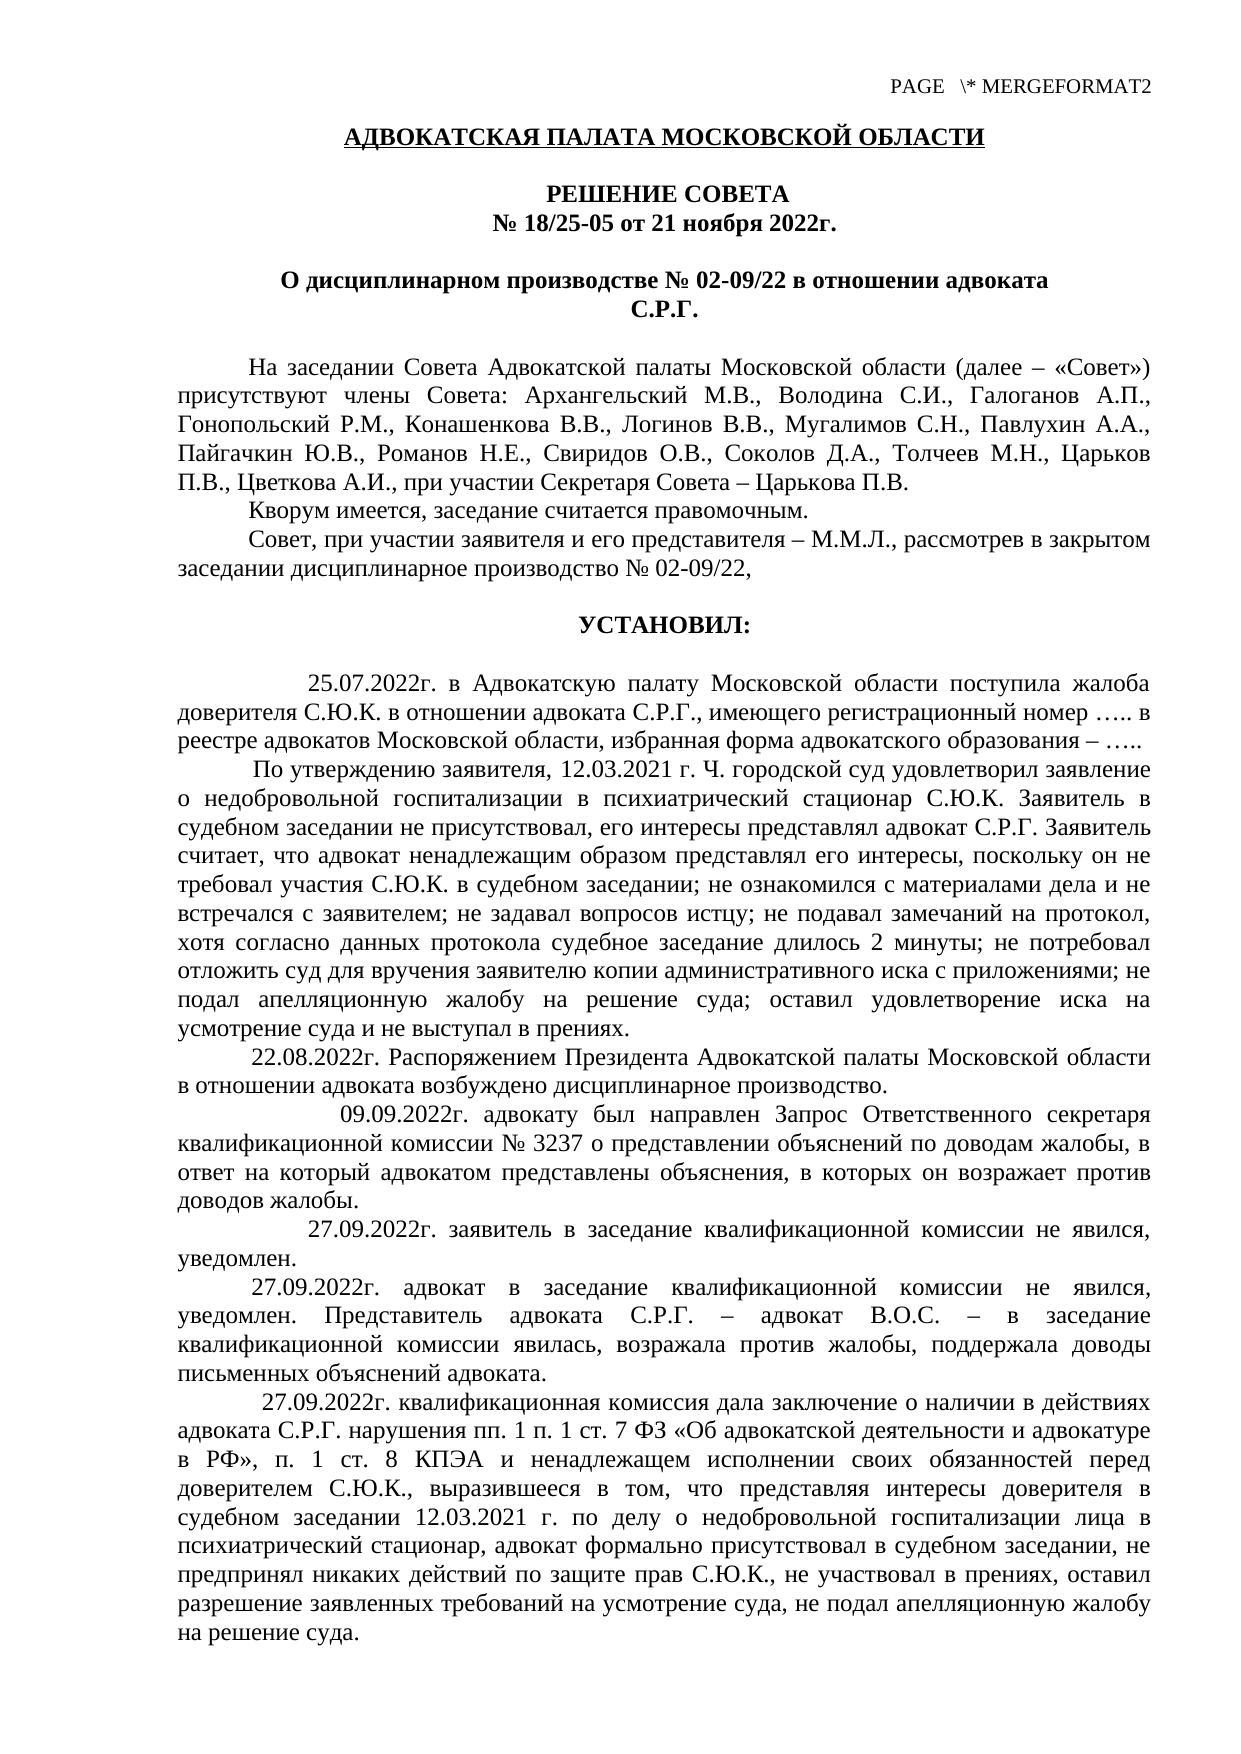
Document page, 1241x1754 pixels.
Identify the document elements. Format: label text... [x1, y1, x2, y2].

text № 18/25-05 от 21 ноября 2022г. [177, 208, 1152, 237]
text Совет, при участии заявителя и его представителя – М.М.Л., рассмотрев в закрытом заседании дисциплинарное производство № 02-09/22, [177, 524, 1152, 582]
text УСТАНОВИЛ: [177, 611, 1152, 639]
text Кворум имеется, заседание считается правомочным. [177, 496, 1152, 524]
text 27.09.2022г. адвокат в заседание квалификационной комиссии не явился, уведомлен. Представитель адвоката С.Р.Г. – адвокат В.О.С. – в заседание квалификационной комиссии явилась, возражала против жалобы, поддержала доводы письменных объяснений адвоката. [177, 1272, 1152, 1387]
text 22.08.2022г. Распоряжением Президента Адвокатской палаты Московской области в отношении адвоката возбуждено дисциплинарное производство. [177, 1042, 1152, 1099]
text 09.09.2022г. адвокату был направлен Запрос Ответственного секретаря квалификационной комиссии № 3237 о представлении объяснений по доводам жалобы, в ответ на который адвокатом представлены объяснения, в которых он возражает против доводов жалобы. [177, 1099, 1152, 1214]
text По утверждению заявителя, 12.03.2021 г. Ч. городской суд удовлетворил заявление о недобровольной госпитализации в психиатрический стационар С.Ю.К. Заявитель в судебном заседании не присутствовал, его интересы представлял адвокат С.Р.Г. Заявитель считает, что адвокат ненадлежащим образом представлял его интересы, поскольку он не требовал участия С.Ю.К. в судебном заседании; не ознакомился с материалами дела и не встречался с заявителем; не задавал вопросов истцу; не подавал замечаний на протокол, хотя согласно данных протокола судебное заседание длилось 2 минуты; не потребовал отложить суд для вручения заявителю копии административного иска с приложениями; не подал апелляционную жалобу на решение суда; оставил удовлетворение иска на усмотрение суда и не выступал в прениях. [177, 754, 1152, 1042]
text Решение СОВЕТА [472, 179, 1152, 208]
text 27.09.2022г. заявитель в заседание квалификационной комиссии не явился, уведомлен. [177, 1214, 1152, 1272]
text адвокатская палата московской области [177, 122, 1152, 151]
text О дисциплинарном производстве № 02-09/22 в отношении адвоката [177, 266, 1152, 294]
text 27.09.2022г. квалификационная комиссия дала заключение о наличии в действиях адвоката С.Р.Г. нарушения пп. 1 п. 1 ст. 7 ФЗ «Об адвокатской деятельности и адвокатуре в РФ», п. 1 ст. 8 КПЭА и ненадлежащем исполнении своих обязанностей перед доверителем С.Ю.К., выразившееся в том, что представляя интересы доверителя в судебном заседании 12.03.2021 г. по делу о недобровольной госпитализации лица в психиатрический стационар, адвокат формально присутствовал в судебном заседании, не предпринял никаких действий по защите прав С.Ю.К., не участвовал в прениях, оставил разрешение заявленных требований на усмотрение суда, не подал апелляционную жалобу на решение суда. [177, 1387, 1152, 1646]
text 25.07.2022г. в Адвокатскую палату Московской области поступила жалоба доверителя С.Ю.К. в отношении адвоката С.Р.Г., имеющего регистрационный номер ….. в реестре адвокатов Московской области, избранная форма адвокатского образования – ….. [177, 668, 1152, 754]
text На заседании Совета Адвокатской палаты Московской области (далее – «Совет») присутствуют члены Совета: Архангельский М.В., Володина С.И., Галоганов А.П., Гонопольский Р.М., Конашенкова В.В., Логинов В.В., Мугалимов С.Н., Павлухин А.А., Пайгачкин Ю.В., Романов Н.Е., Свиридов О.В., Соколов Д.А., Толчеев М.Н., Царьков П.В., Цветкова А.И., при участии Секретаря Совета – Царькова П.В. [177, 352, 1152, 496]
text С.Р.Г. [177, 294, 1152, 323]
